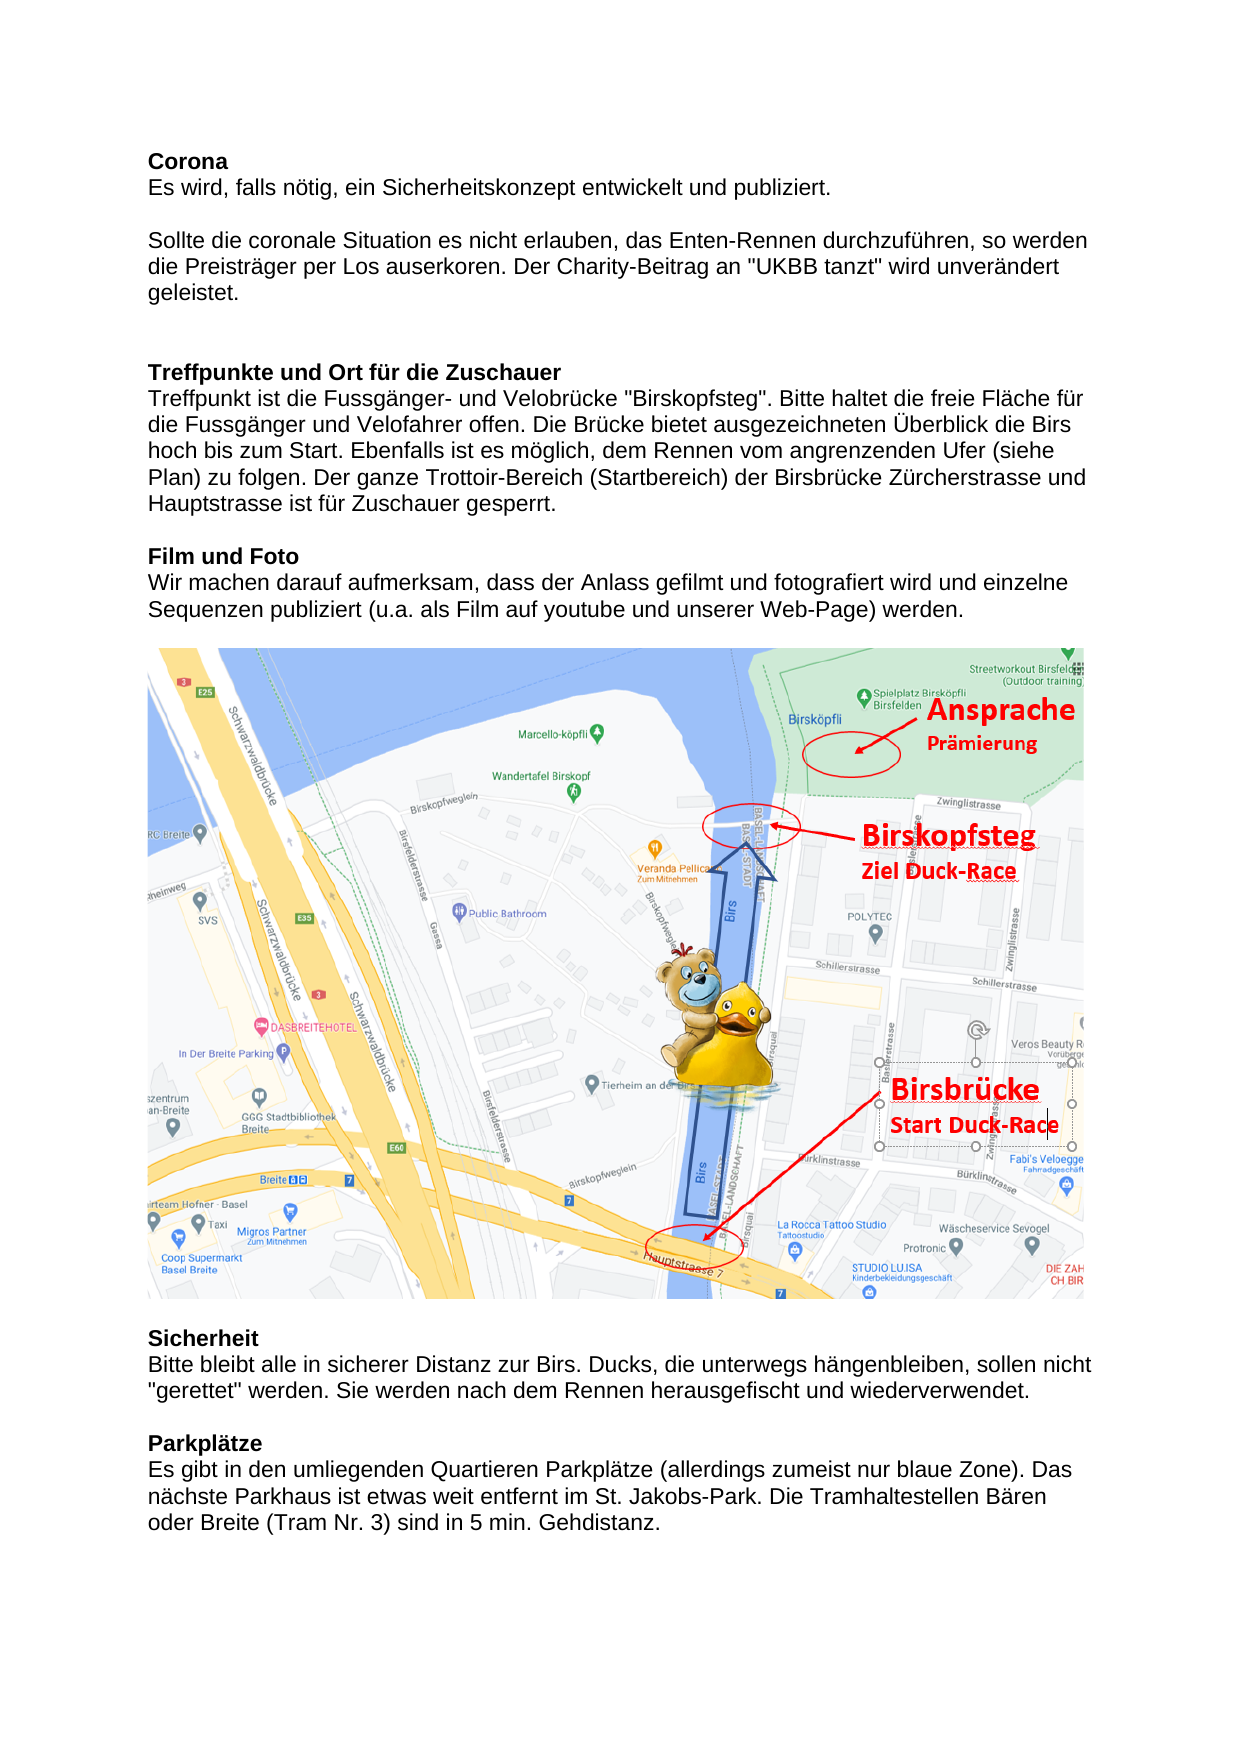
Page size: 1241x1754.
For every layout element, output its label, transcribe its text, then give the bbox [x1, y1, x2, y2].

text Sollte die coronale Situation es nicht erlauben, das Enten-Rennen durchzuführen, so werden die Preisträger per Los auserkoren. Der Charity-Beitrag an "UKBB tanzt" wird unverändert geleistet. [148, 227, 1093, 306]
text Treffpunkte und Ort für die Zuschauer [148, 358, 1093, 385]
text Wir machen darauf aufmerksam, dass der Anlass gefilmt und fotografiert wird und einzelne Sequenzen publiziert (u.a. als Film auf youtube und unserer Web-Page) werden. [148, 569, 1093, 622]
text Bitte bleibt alle in sicherer Distanz zur Birs. Ducks, die unterwegs hängenbleiben, sollen nicht "gerettet" werden. Sie werden nach dem Rennen herausgefischt und wiederverwendet. [148, 1351, 1093, 1404]
text Treffpunkt ist die Fussgänger- und Velobrücke "Birskopfsteg". Bitte haltet die freie Fläche für die Fussgänger und Velofahrer offen. Die Brücke bietet ausgezeichneten Überblick die Birs hoch bis zum Start. Ebenfalls ist es möglich, dem Rennen vom angrenzenden Ufer (siehe Plan) zu folgen. Der ganze Trottoir-Bereich (Startbereich) der Birsbrücke Zürcherstrasse und Hauptstrasse ist für Zuschauer gesperrt. [148, 385, 1093, 517]
text Sicherheit [148, 1325, 1093, 1351]
picture [147, 648, 1084, 1299]
text Film und Foto [148, 543, 1093, 569]
text Corona [148, 148, 1093, 174]
text Parkplätze [148, 1430, 1093, 1456]
text Es gibt in den umliegenden Quartieren Parkplätze (allerdings zumeist nur blaue Zone). Das nächste Parkhaus ist etwas weit entfernt im St. Jakobs-Park. Die Tramhaltestellen Bären oder Breite (Tram Nr. 3) sind in 5 min. Gehdistanz. [148, 1456, 1093, 1536]
text Es wird, falls nötig, ein Sicherheitskonzept entwickelt und publiziert. [148, 174, 1093, 200]
